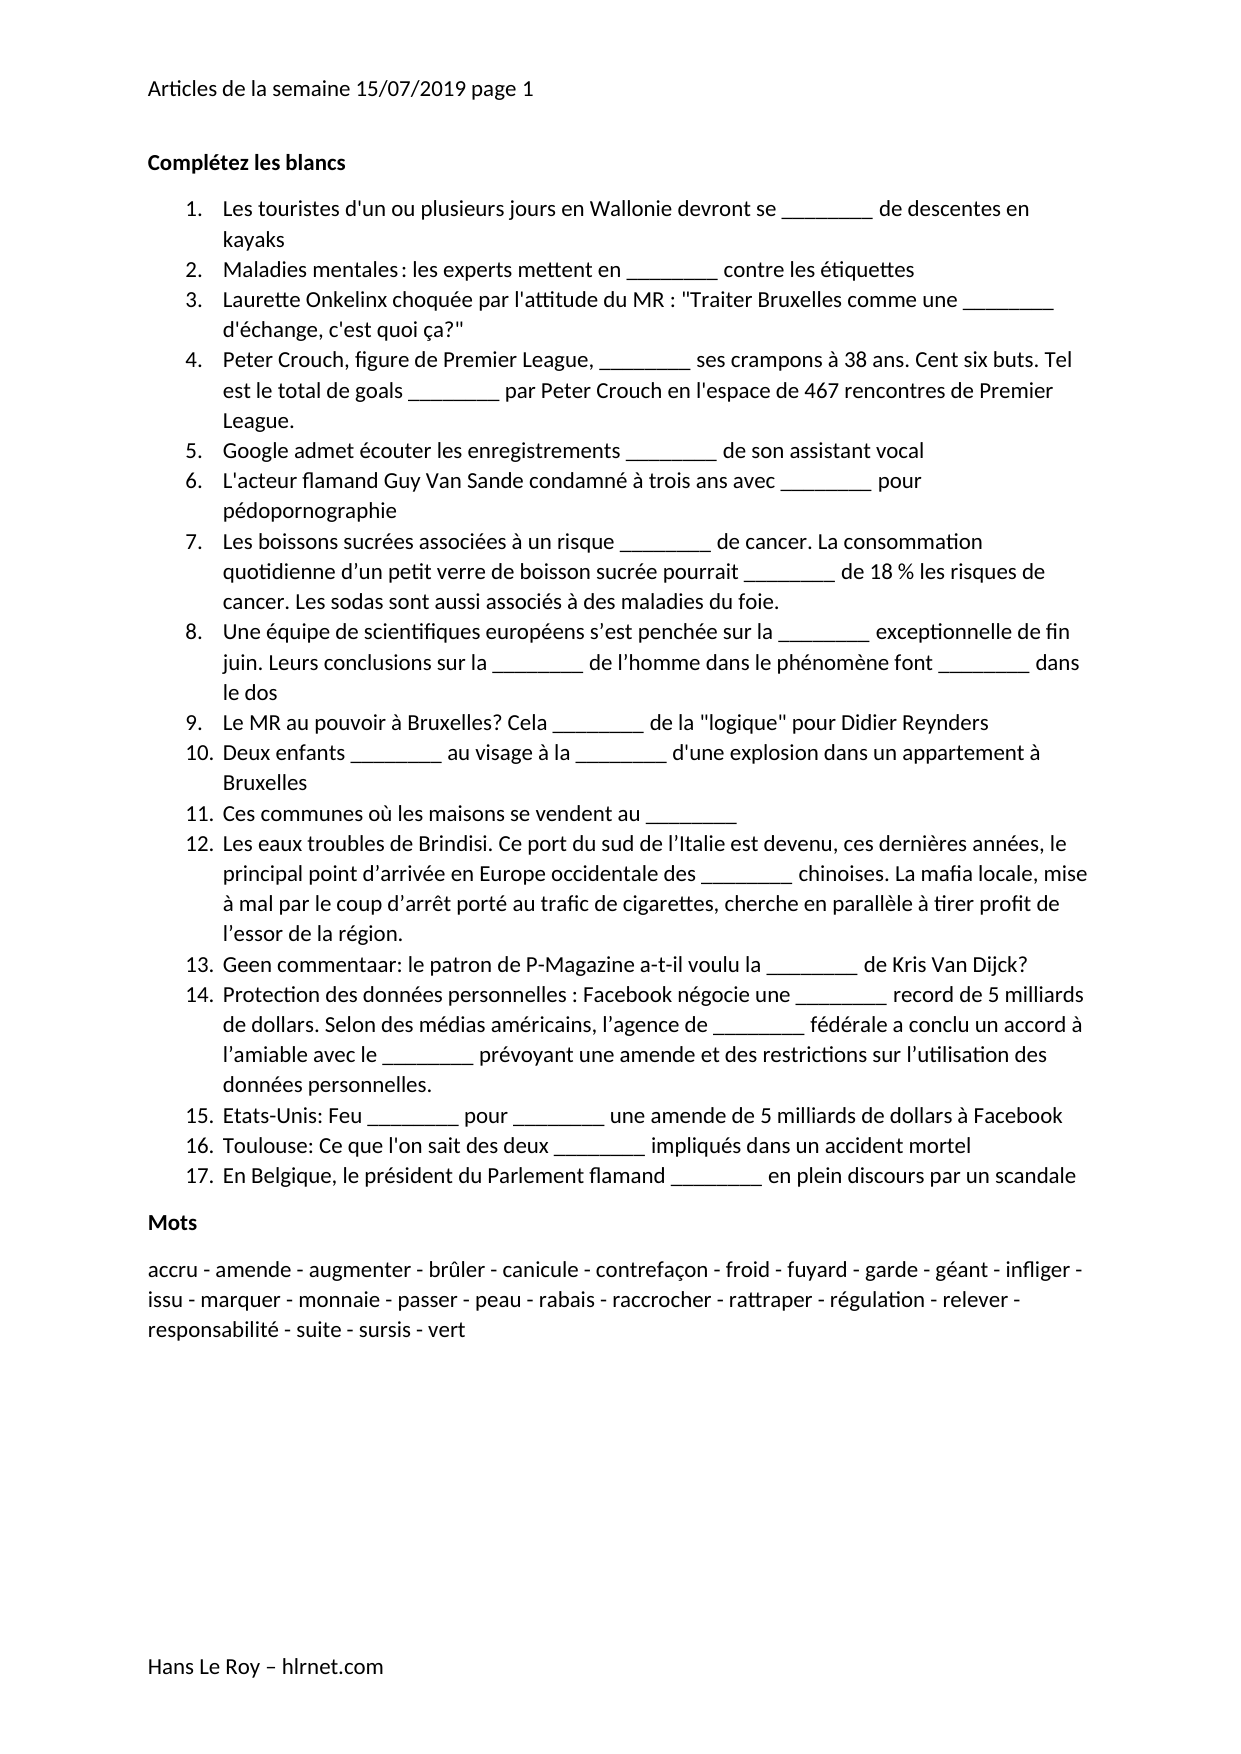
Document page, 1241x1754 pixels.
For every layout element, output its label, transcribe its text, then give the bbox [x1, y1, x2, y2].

text accru - amende - augmenter - brûler - canicule - contrefaçon - froid - fuyard - garde - géant - infliger - issu - marquer - monnaie - passer - peau - rabais - raccrocher - rattraper - régulation - relever - responsabilité - suite - sursis - vert [148, 1255, 1093, 1343]
list Geen commentaar: le patron de P-Magazine a-t-il voulu la ________peau de Kris Van Dijck? [185, 950, 1093, 978]
list Une équipe de scientifiques européens s’est penchée sur la ________canicule exceptionnelle de fin juin. Leurs conclusions sur la ________responsabilité de l’homme dans le phénomène font ________froid dans le dos [185, 617, 1093, 706]
list Laurette Onkelinx choquée par l'attitude du MR : "Traiter Bruxelles comme une ________monnaie d'échange, c'est quoi ça?" [185, 285, 1093, 343]
list L'acteur flamand Guy Van Sande condamné à trois ans avec ________sursis pour pédopornographie [185, 466, 1093, 524]
list Toulouse: Ce que l'on sait des deux ________fuyards impliqués dans un accident mortel [185, 1131, 1093, 1159]
list Le MR au pouvoir à Bruxelles? Cela ________relève de la "logique" pour Didier Reynders [185, 708, 1093, 736]
text Complétez les blancs [148, 148, 1093, 176]
text Mots [148, 1208, 1093, 1236]
list Maladies mentales : les experts mettent en ________garde contre les étiquettes [185, 255, 1093, 283]
list Les touristes d'un ou plusieurs jours en Wallonie devront se ________passer de descentes en kayaks [185, 194, 1093, 253]
list Peter Crouch, figure de Premier League, ________raccroche ses crampons à 38 ans. Cent six buts. Tel est le total de goals ________marqués par Peter Crouch en l'espace de 467 rencontres de Premier League. [185, 346, 1093, 434]
list Google admet écouter les enregistrements ________issus de son assistant vocal [185, 436, 1093, 464]
list Les eaux troubles de Brindisi. Ce port du sud de l’Italie est devenu, ces dernières années, le principal point d’arrivée en Europe occidentale des ________contrefaçons chinoises. La mafia locale, mise à mal par le coup d’arrêt porté au trafic de cigarettes, cherche en parallèle à tirer profit de l’essor de la région. [185, 829, 1093, 947]
list Deux enfants ________brûlés au visage à la ________suite d'une explosion dans un appartement à Bruxelles [185, 738, 1093, 796]
list Protection des données personnelles : Facebook négocie une ________amende record de 5 milliards de dollars. Selon des médias américains, l’agence de ________régulation fédérale a conclu un accord à l’amiable avec le ________géant prévoyant une amende et des restrictions sur l’utilisation des données personnelles. [185, 980, 1093, 1098]
list Les boissons sucrées associées à un risque ________accru de cancer. La consommation quotidienne d’un petit verre de boisson sucrée pourrait ________augmenter de 18 % les risques de cancer. Les sodas sont aussi associés à des maladies du foie. [185, 527, 1093, 615]
list Ces communes où les maisons se vendent au ________rabais [185, 799, 1093, 827]
list En Belgique, le président du Parlement flamand ________rattrapé en plein discours par un scandale [185, 1161, 1093, 1189]
list Etats-Unis: Feu ________vert pour ________infliger une amende de 5 milliards de dollars à Facebook [185, 1101, 1093, 1129]
